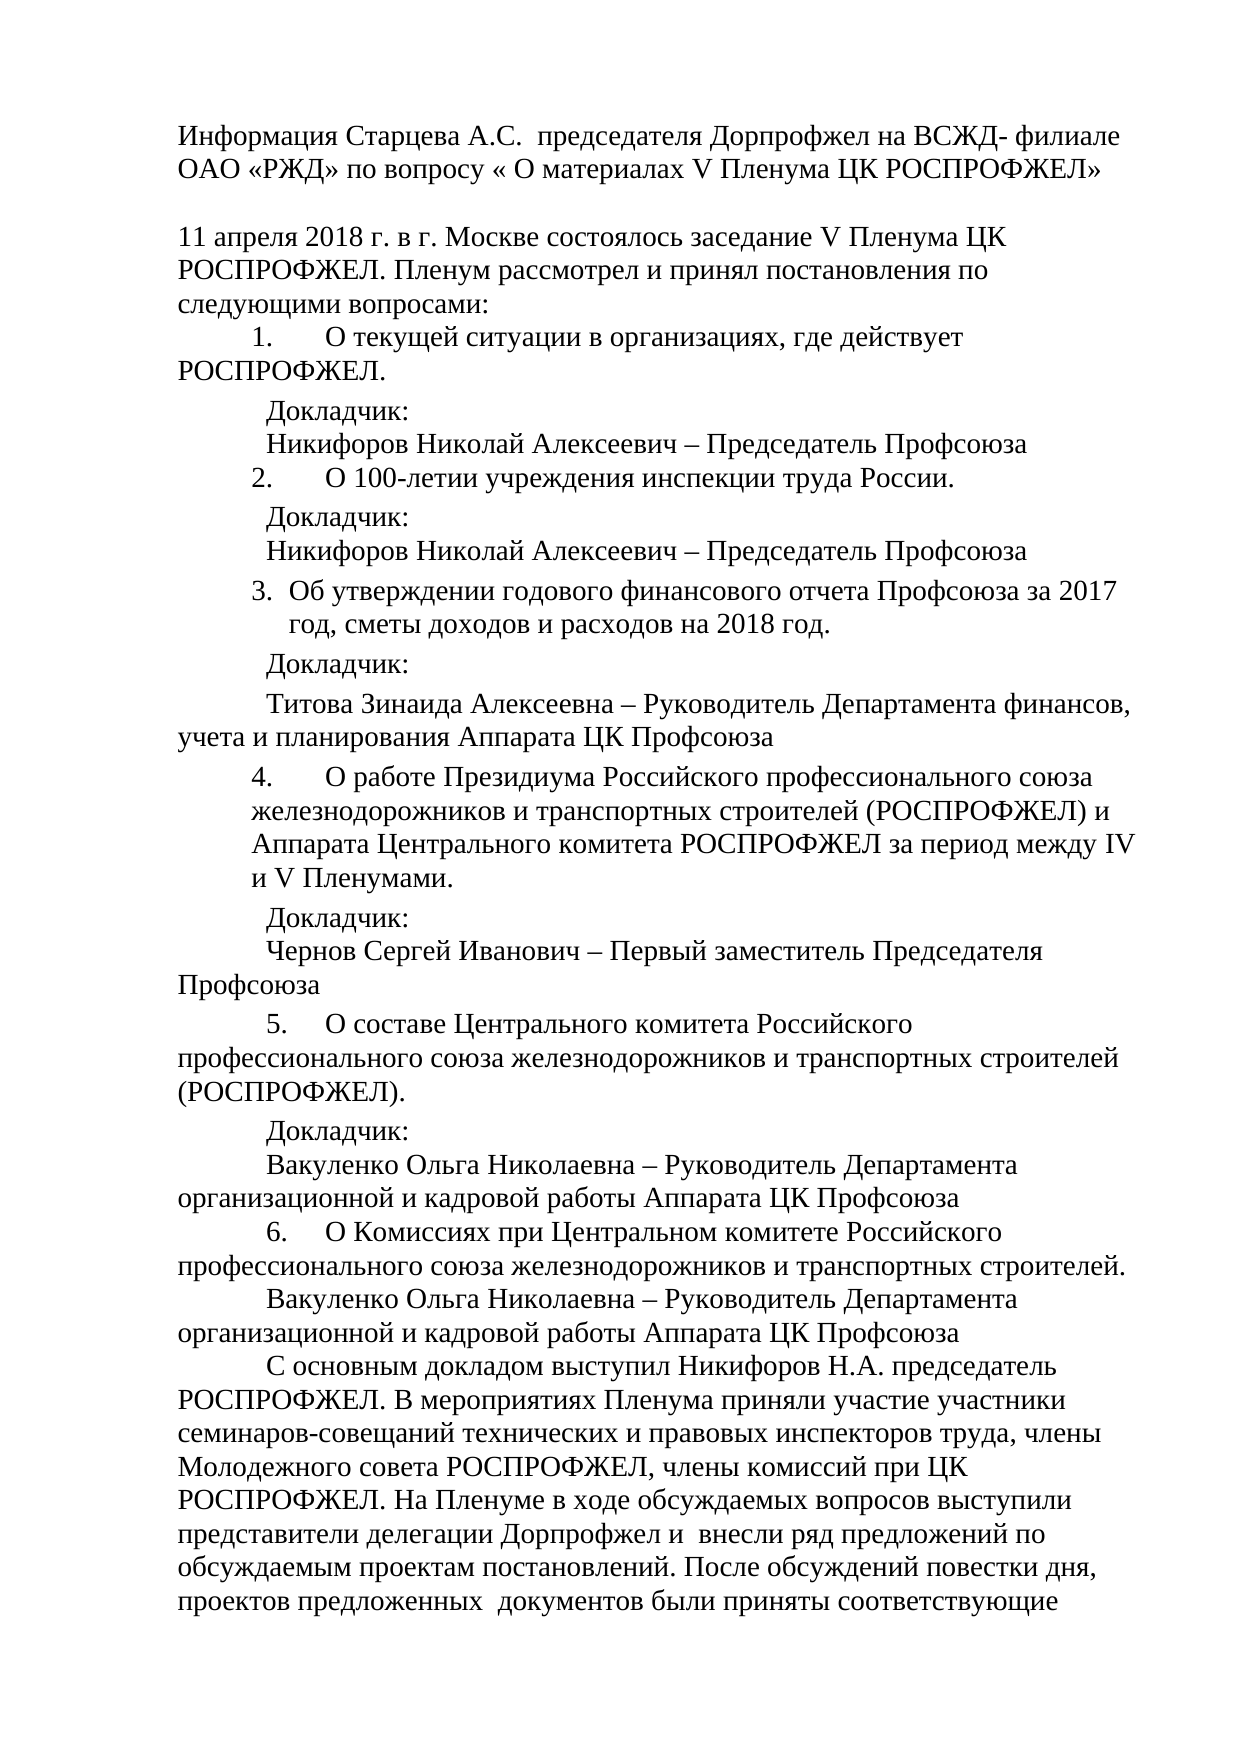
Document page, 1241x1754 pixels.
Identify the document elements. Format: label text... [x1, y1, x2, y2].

text Никифоров Николай Алексеевич – Председатель Профсоюза [177, 426, 1152, 460]
list О составе Центрального комитета Российского профессионального союза железнодорожников и транспортных строителей (РОСПРОФЖЕЛ). [177, 1007, 1152, 1107]
text Информация Старцева А.С. председателя Дорпрофжел на ВСЖД- филиале ОАО «РЖД» по вопросу « О материалах V Пленума ЦК РОСПРОФЖЕЛ» [177, 118, 1152, 185]
text Докладчик: [177, 900, 1152, 933]
list О текущей ситуации в организациях, где действует РОСПРОФЖЕЛ. [177, 319, 1152, 386]
text Вакуленко Ольга Николаевна – Руководитель Департамента организационной и кадровой работы Аппарата ЦК Профсоюза [177, 1281, 1152, 1348]
text 11 апреля 2018 г. в г. Москве состоялось заседание V Пленума ЦК РОСПРОФЖЕЛ. Пленум рассмотрел и принял постановления по следующими вопросами: [177, 219, 1152, 319]
text Титова Зинаида Алексеевна – Руководитель Департамента финансов, учета и планирования Аппарата ЦК Профсоюза [177, 686, 1152, 753]
list Об утверждении годового финансового отчета Профсоюза за 2017 год, сметы доходов и расходов на 2018 год. [251, 573, 1152, 640]
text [177, 1348, 1152, 1617]
text Вакуленко Ольга Николаевна – Руководитель Департамента организационной и кадровой работы Аппарата ЦК Профсоюза [177, 1147, 1152, 1214]
text Чернов Сергей Иванович – Первый заместитель Председателя Профсоюза [177, 933, 1152, 1000]
list О работе Президиума Российского профессионального союза железнодорожников и транспортных строителей (РОСПРОФЖЕЛ) и Аппарата Центрального комитета РОСПРОФЖЕЛ за период между IV и V Пленумами. [251, 759, 1152, 893]
list О Комиссиях при Центральном комитете Российского профессионального союза железнодорожников и транспортных строителей. [177, 1214, 1152, 1281]
text Докладчик: [177, 499, 1152, 533]
text Докладчик: [177, 393, 1152, 426]
list О 100-летии учреждения инспекции труда России. [192, 460, 1152, 493]
text Никифоров Николай Алексеевич – Председатель Профсоюза [177, 533, 1152, 567]
text Докладчик: [177, 1113, 1152, 1147]
text Докладчик: [177, 646, 1152, 680]
